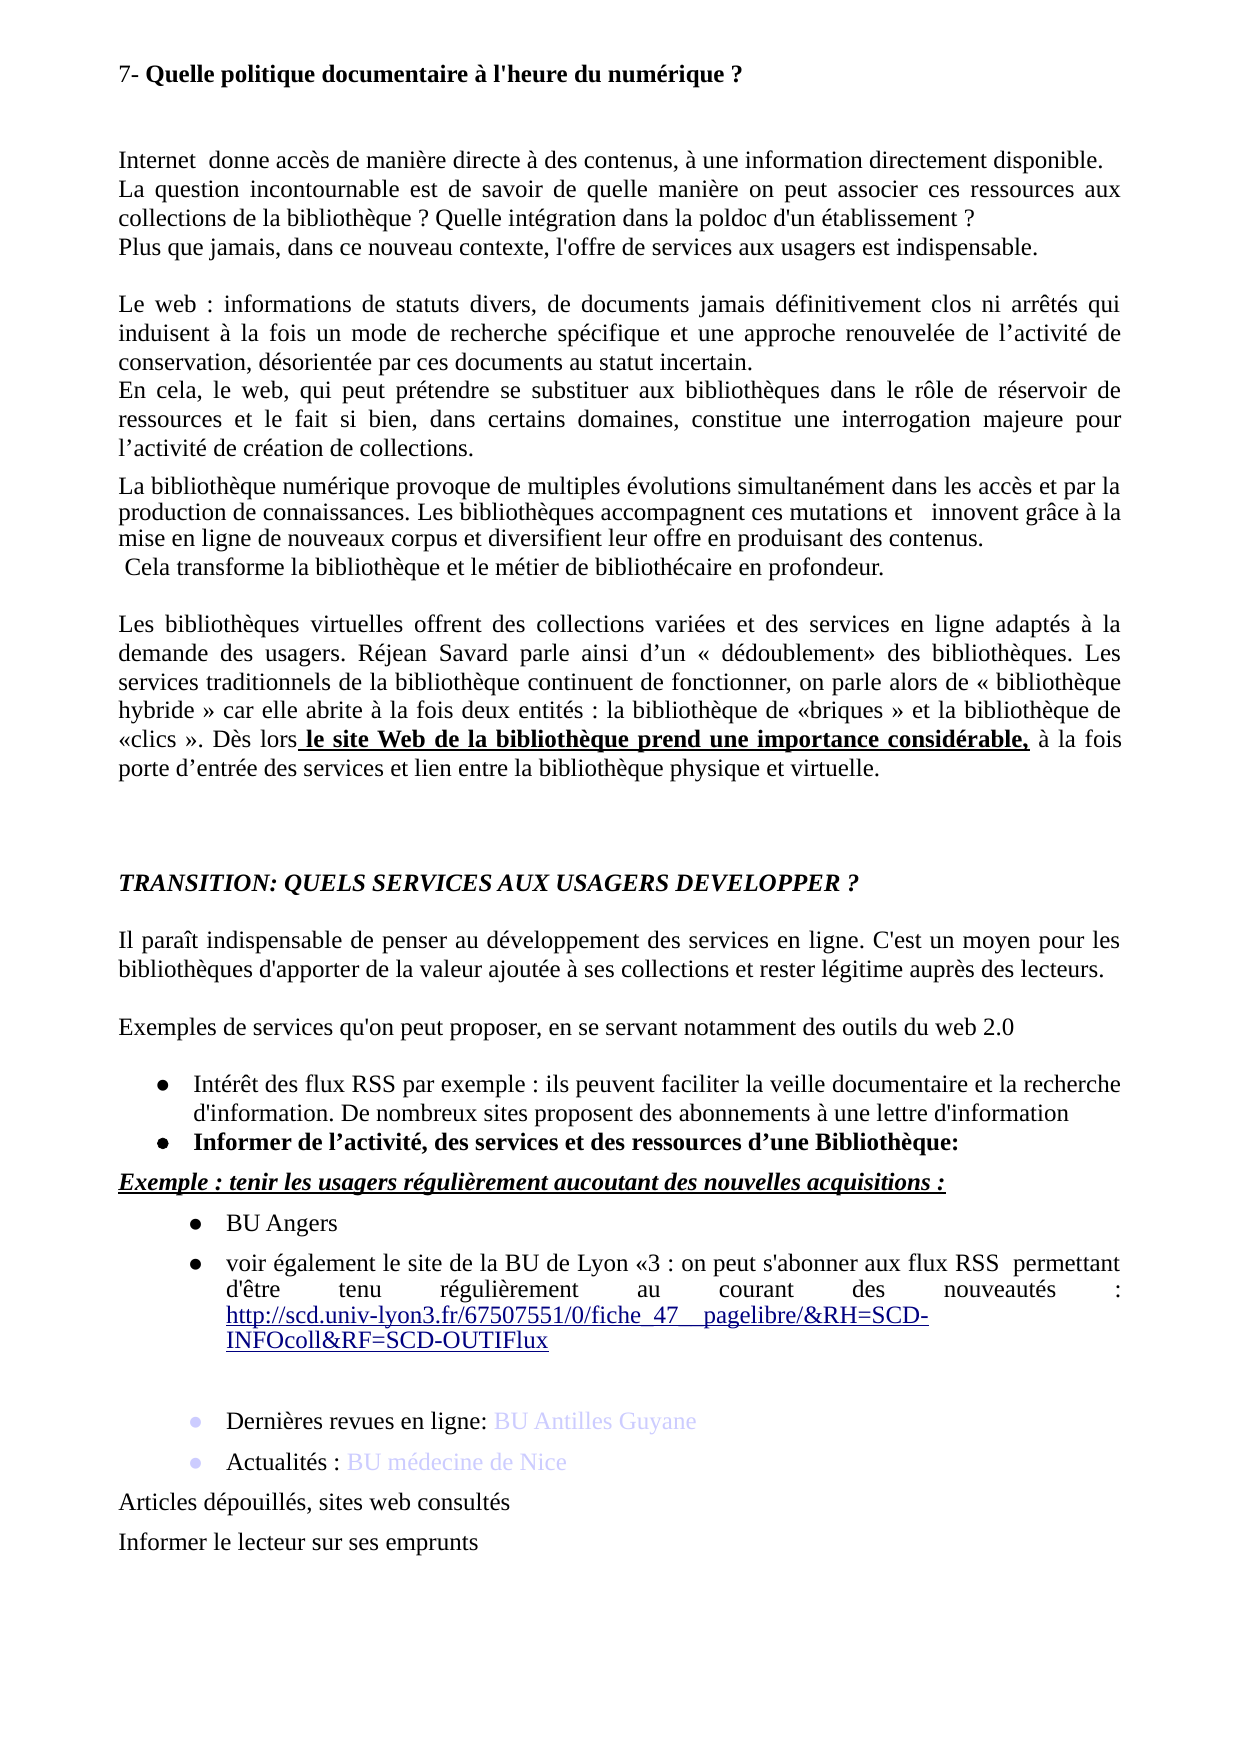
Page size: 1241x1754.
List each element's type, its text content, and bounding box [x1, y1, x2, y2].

text Exemples de services qu'on peut proposer, en se servant notamment des outils du web 2.0 [118, 1012, 1122, 1041]
text La bibliothèque numérique provoque de multiples évolutions simultanément dans les accès et par la production de connaissances. Les bibliothèques accompagnent ces mutations et innovent grâce à la mise en ligne de nouveaux corpus et diversifient leur offre en produisant des contenus. [118, 474, 1122, 552]
text Internet donne accès de manière directe à des contenus, à une information directement disponible. [118, 145, 1122, 174]
text 7- Quelle politique documentaire à l'heure du numérique ? [118, 59, 1122, 88]
text Informer le lecteur sur ses emprunts [118, 1530, 1122, 1556]
text La question incontournable est de savoir de quelle manière on peut associer ces ressources aux collections de la bibliothèque ? Quelle intégration dans la poldoc d'un établissement ? [118, 174, 1122, 232]
text TRANSITION: QUELS SERVICES AUX USAGERS DEVELOPPER ? [118, 868, 1122, 897]
text En cela, le web, qui peut prétendre se substituer aux bibliothèques dans le rôle de réservoir de ressources et le fait si bien, dans certains domaines, constitue une interrogation majeure pour l’activité de création de collections. [118, 375, 1122, 462]
list Intérêt des flux RSS par exemple : ils peuvent faciliter la veille documentaire et la recherche d'information. De nombreux sites proposent des abonnements à une lettre d'information [156, 1069, 1122, 1127]
text Plus que jamais, dans ce nouveau contexte, l'offre de services aux usagers est indispensable. [118, 232, 1122, 260]
text Articles dépouillés, sites web consultés [118, 1490, 1122, 1516]
list Actualités : BU médecine de Nice [188, 1449, 1122, 1475]
text Cela transforme la bibliothèque et le métier de bibliothécaire en profondeur. [118, 552, 1122, 581]
text Les bibliothèques virtuelles offrent des collections variées et des services en ligne adaptés à la demande des usagers. Réjean Savard parle ainsi d’un « dédoublement» des bibliothèques. Les services traditionnels de la bibliothèque continuent de fonctionner, on parle alors de « bibliothèque hybride » car elle abrite à la fois deux entités : la bibliothèque de «briques » et la bibliothèque de «clics ». Dès lors le site Web de la bibliothèque prend une importance considérable, à la fois porte d’entrée des services et lien entre la bibliothèque physique et virtuelle. [118, 609, 1122, 782]
list voir également le site de la BU de Lyon «3 : on peut s'abonner aux flux RSS permettant d'être tenu régulièrement au courant des nouveautés : http://scd.univ-lyon3.fr/67507551/0/fiche_47__pagelibre/&RH=SCD-INFOcoll&RF=SCD-OUTIFlux [188, 1251, 1122, 1354]
list BU Angers [188, 1210, 1122, 1236]
text Le web : informations de statuts divers, de documents jamais définitivement clos ni arrêtés qui induisent à la fois un mode de recherche spécifique et une approche renouvelée de l’activité de conservation, désorientée par ces documents au statut incertain. [118, 289, 1122, 375]
list Dernières revues en ligne: BU Antilles Guyane [188, 1409, 1122, 1435]
text Il paraît indispensable de penser au développement des services en ligne. C'est un moyen pour les bibliothèques d'apporter de la valeur ajoutée à ses collections et rester légitime auprès des lecteurs. [118, 926, 1122, 983]
text Exemple : tenir les usagers régulièrement aucoutant des nouvelles acquisitions : [118, 1170, 1122, 1196]
list Informer de l’activité, des services et des ressources d’une Bibliothèque: [156, 1127, 1122, 1156]
